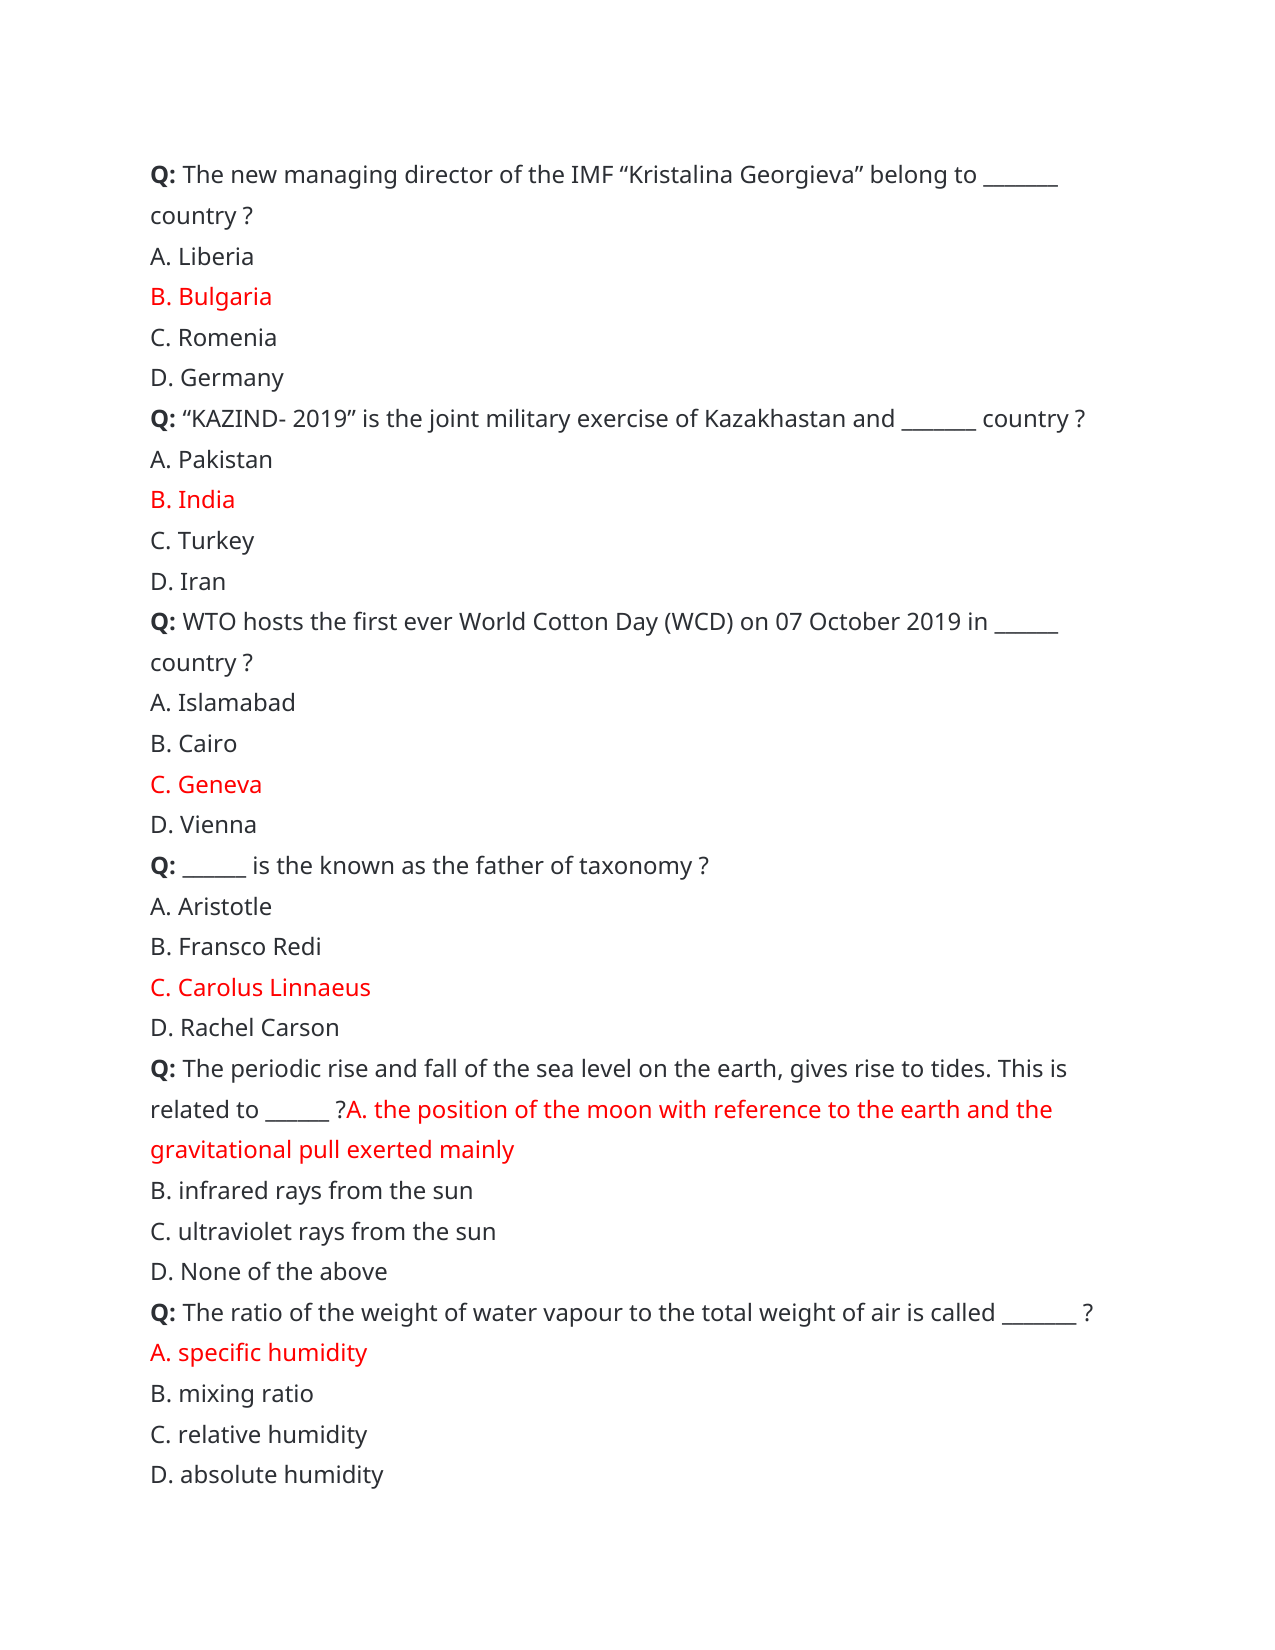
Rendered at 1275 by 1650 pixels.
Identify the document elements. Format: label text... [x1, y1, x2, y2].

text Q: ______ is the known as the father of taxonomy ? [150, 841, 1125, 881]
text A. Liberia B. Bulgaria C. Romenia D. Germany [150, 231, 1125, 394]
text Q: The periodic rise and fall of the sea level on the earth, gives rise to tides. This is related to ______ ?A. the position of the moon with reference to the earth and the gravitational pull exerted mainly B. infrared rays from the sun C. ultraviolet rays from the sun D. None of the above [150, 1044, 1125, 1287]
text A. specific humidity B. mixing ratio C. relative humidity D. absolute humidity [150, 1328, 1125, 1491]
text A. Islamabad B. Cairo C. Geneva D. Vienna [150, 678, 1125, 841]
text Q: WTO hosts the first ever World Cotton Day (WCD) on 07 October 2019 in ______ country ? [150, 597, 1125, 678]
text Q: The new managing director of the IMF “Kristalina Georgieva” belong to _______ country ? [150, 150, 1125, 231]
text A. Pakistan B. India C. Turkey D. Iran [150, 434, 1125, 597]
text A. Aristotle B. Fransco Redi C. Carolus Linnaeus D. Rachel Carson [150, 881, 1125, 1044]
text Q: The ratio of the weight of water vapour to the total weight of air is called _______ ? [150, 1287, 1125, 1328]
text Q: “KAZIND- 2019” is the joint military exercise of Kazakhastan and _______ country ? [150, 394, 1125, 434]
